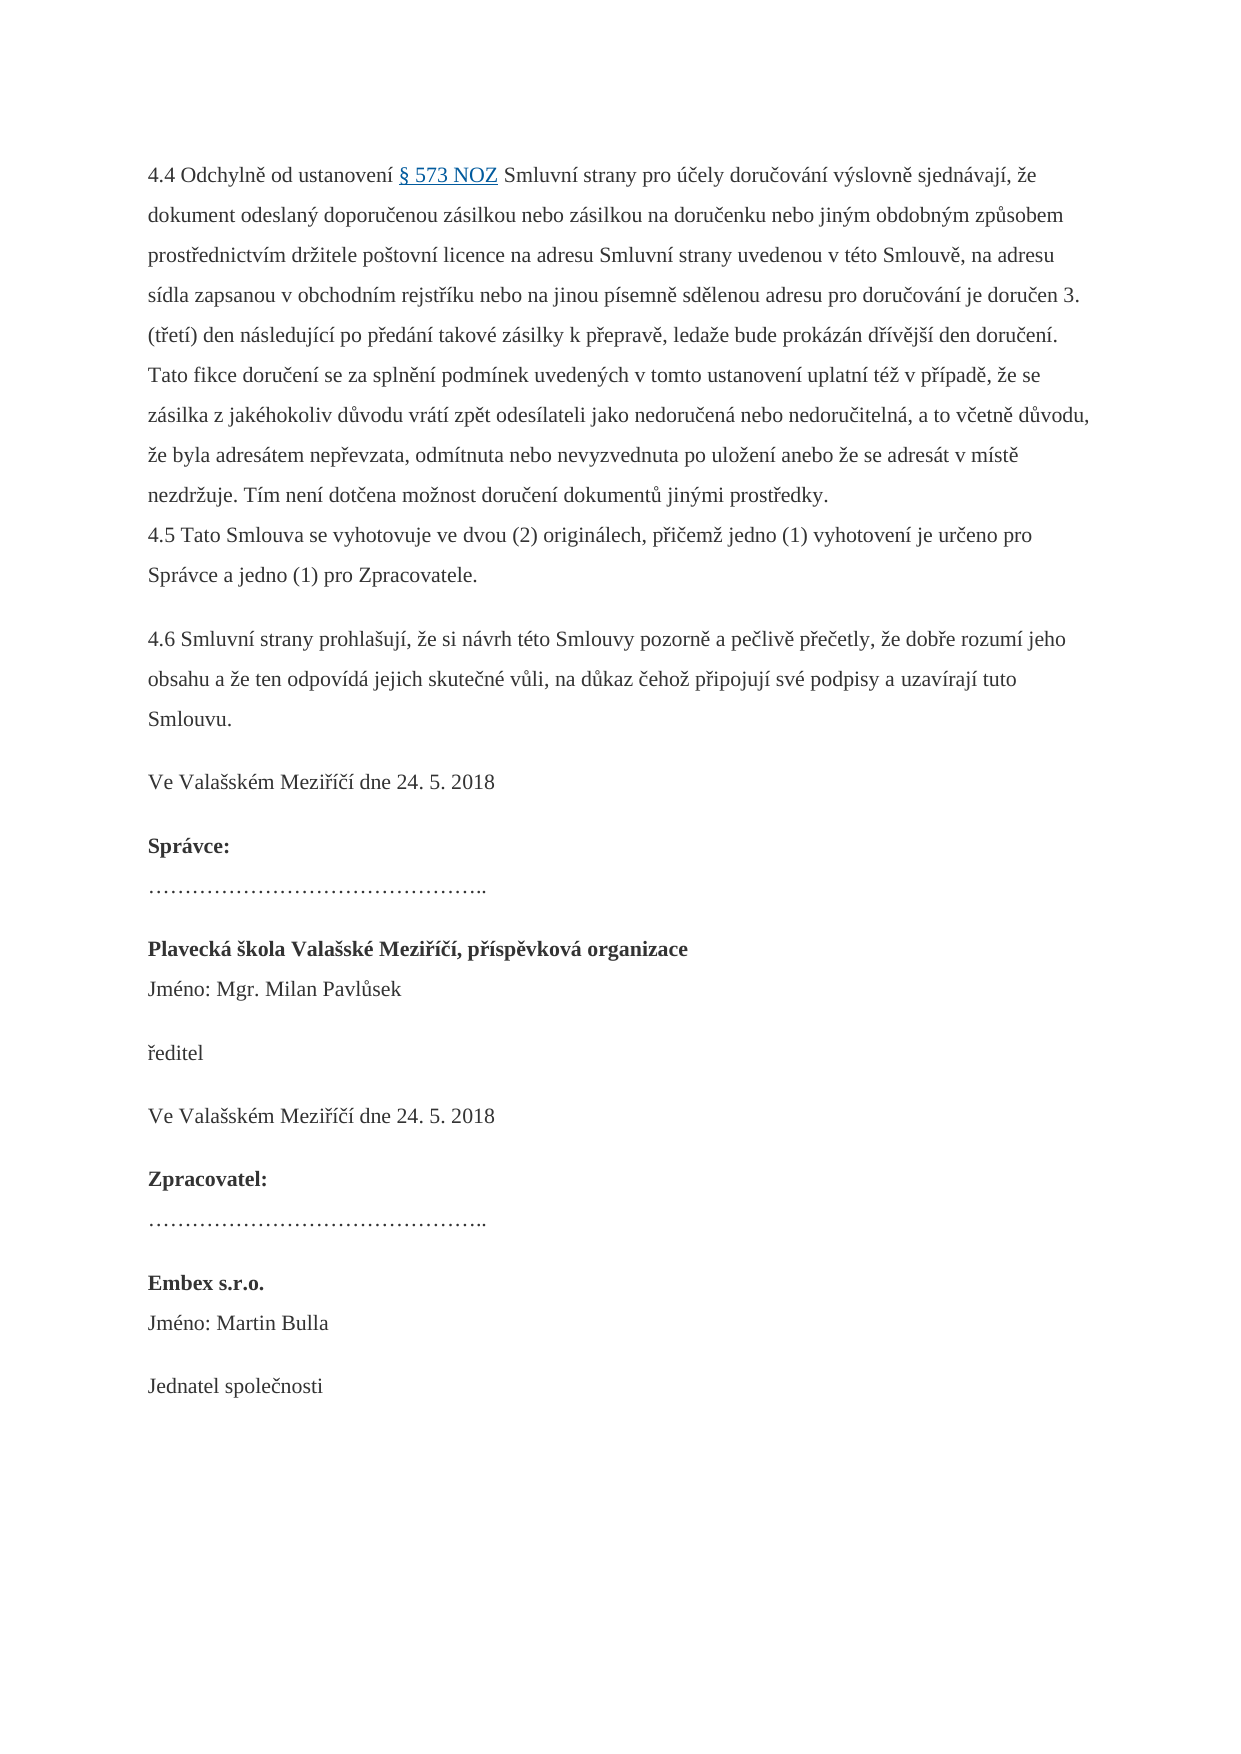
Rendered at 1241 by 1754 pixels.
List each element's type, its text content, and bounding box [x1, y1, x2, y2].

text Plavecká škola Valašské Meziříčí, příspěvková organizace [148, 921, 1093, 961]
text Správce: [148, 818, 1093, 858]
text Embex s.r.o. [148, 1255, 1093, 1295]
text 4.4 Odchylně od ustanovení § 573 NOZ Smluvní strany pro účely doručování výslovně sjednávají, že dokument odeslaný doporučenou zásilkou nebo zásilkou na doručenku nebo jiným obdobným způsobem prostřednictvím držitele poštovní licence na adresu Smluvní strany uvedenou v této Smlouvě, na adresu sídla zapsanou v obchodním rejstříku nebo na jinou písemně sdělenou adresu pro doručování je doručen 3. (třetí) den následující po předání takové zásilky k přepravě, ledaže bude prokázán dřívější den doručení. Tato fikce doručení se za splnění podmínek uvedených v tomto ustanovení uplatní též v případě, že se zásilka z jakéhokoliv důvodu vrátí zpět odesílateli jako nedoručená nebo nedoručitelná, a to včetně důvodu, že byla adresátem nepřevzata, odmítnuta nebo nevyzvednuta po uložení anebo že se adresát v místě nezdržuje. Tím není dotčena možnost doručení dokumentů jinými prostředky. [148, 148, 1093, 508]
text 4.5 Tato Smlouva se vyhotovuje ve dvou (2) originálech, přičemž jedno (1) vyhotovení je určeno pro Správce a jedno (1) pro Zpracovatele. [148, 508, 1093, 588]
text ……………………………………….. [148, 1192, 1093, 1232]
text ředitel [148, 1025, 1093, 1065]
text Zpracovatel: [148, 1152, 1093, 1192]
text 4.6 Smluvní strany prohlašují, že si návrh této Smlouvy pozorně a pečlivě přečetly, že dobře rozumí jeho obsahu a že ten odpovídá jejich skutečné vůli, na důkaz čehož připojují své podpisy a uzavírají tuto Smlouvu. [148, 611, 1093, 731]
text Jméno: Mgr. Milan Pavlůsek [148, 961, 1093, 1001]
text Ve Valašském Meziříčí dne 24. 5. 2018 [148, 754, 1093, 794]
text ……………………………………….. [148, 858, 1093, 898]
text Jméno: Martin Bulla [148, 1295, 1093, 1335]
text Jednatel společnosti [148, 1358, 1093, 1398]
text Ve Valašském Meziříčí dne 24. 5. 2018 [148, 1088, 1093, 1128]
